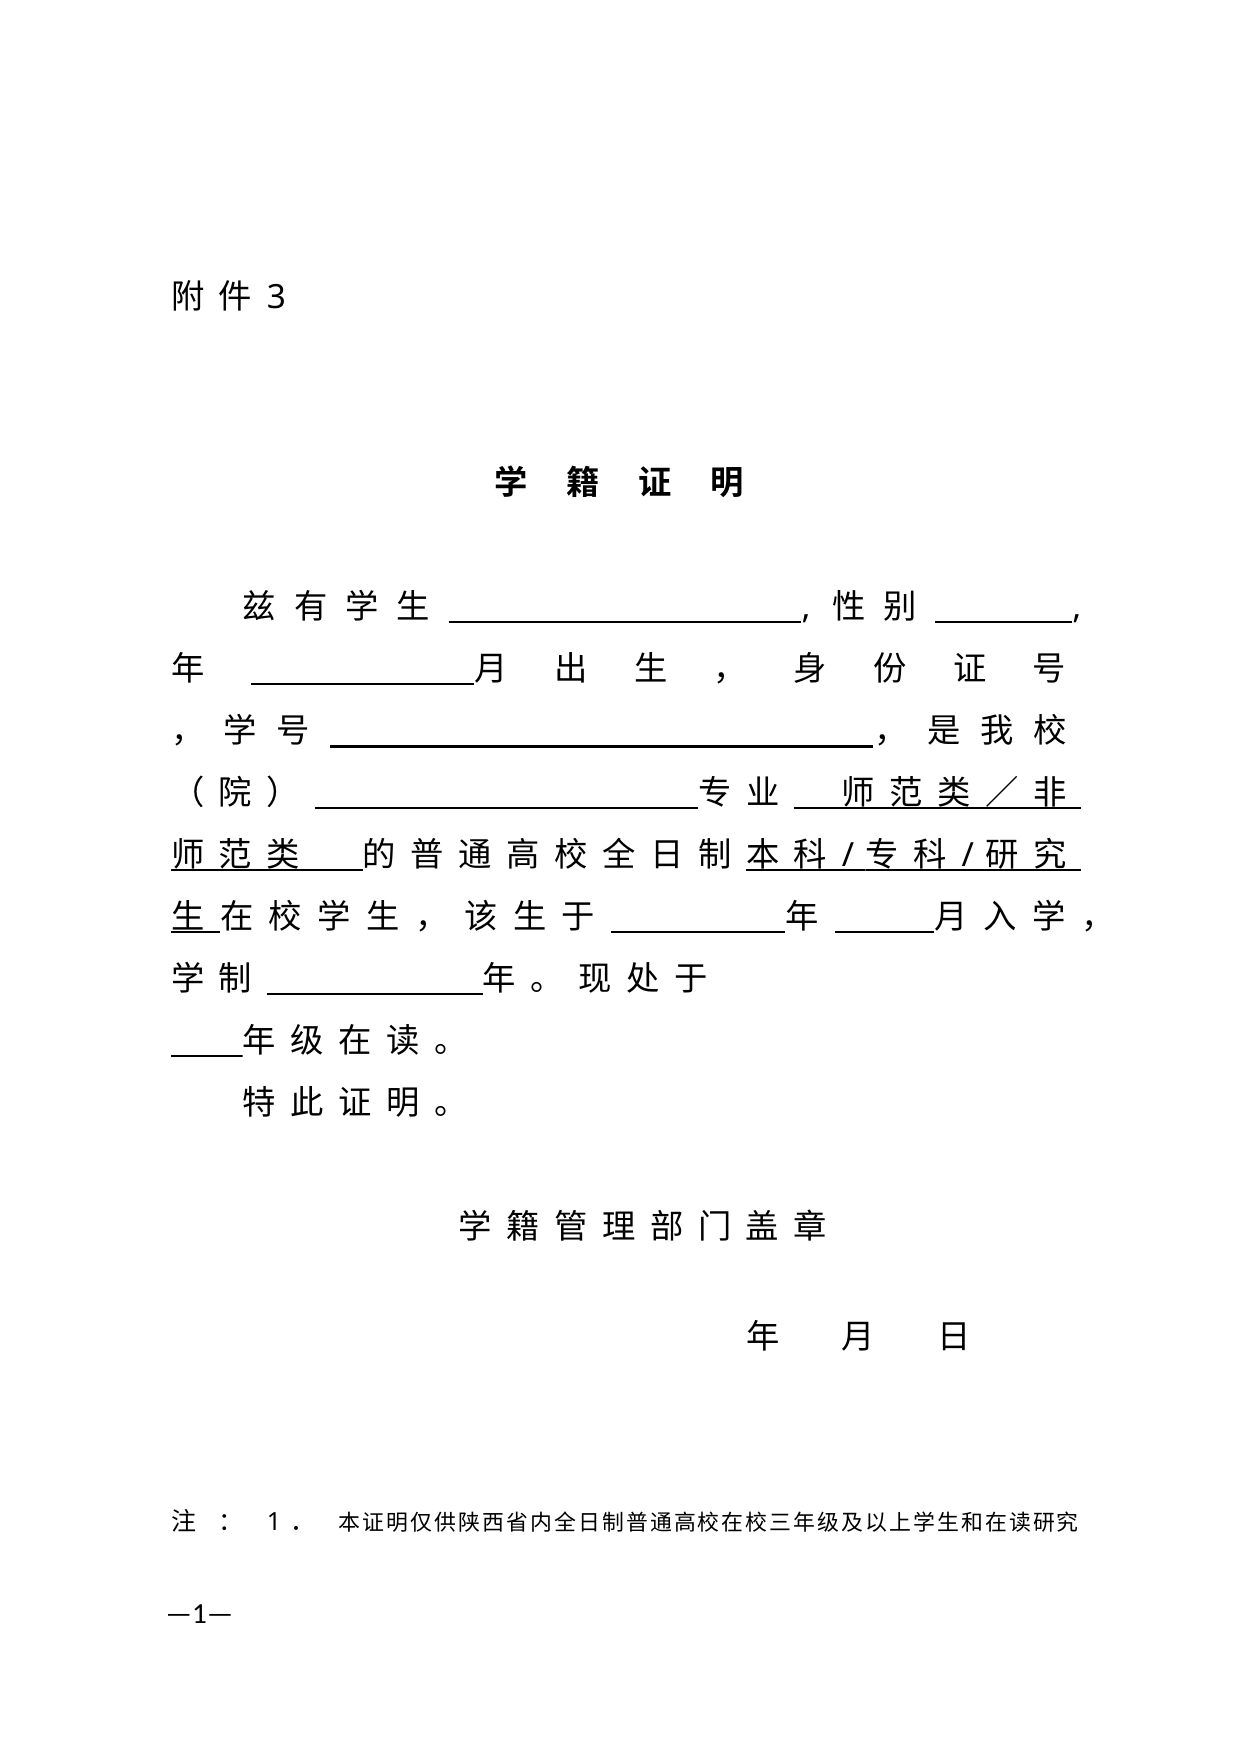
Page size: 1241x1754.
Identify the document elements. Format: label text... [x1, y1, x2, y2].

text 兹有学生 , 性别 , 年 月出生，身份证号 ，学号 ，是我校（院） 专业 师范类／非师范类 的普通高校全日制本科/专科/研究生在校学生，该生于 年 月入学，学制 年。现处于 [171, 573, 1081, 1007]
text 学 籍 证 明 [171, 449, 1081, 511]
text 学籍管理部门盖章 [171, 1193, 1081, 1255]
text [171, 1489, 1081, 1551]
text 年级在读。 [171, 1007, 1081, 1069]
text 年 月 日 [171, 1303, 1081, 1365]
text 附件3 [171, 263, 1081, 325]
text 特此证明。 [171, 1069, 1081, 1131]
